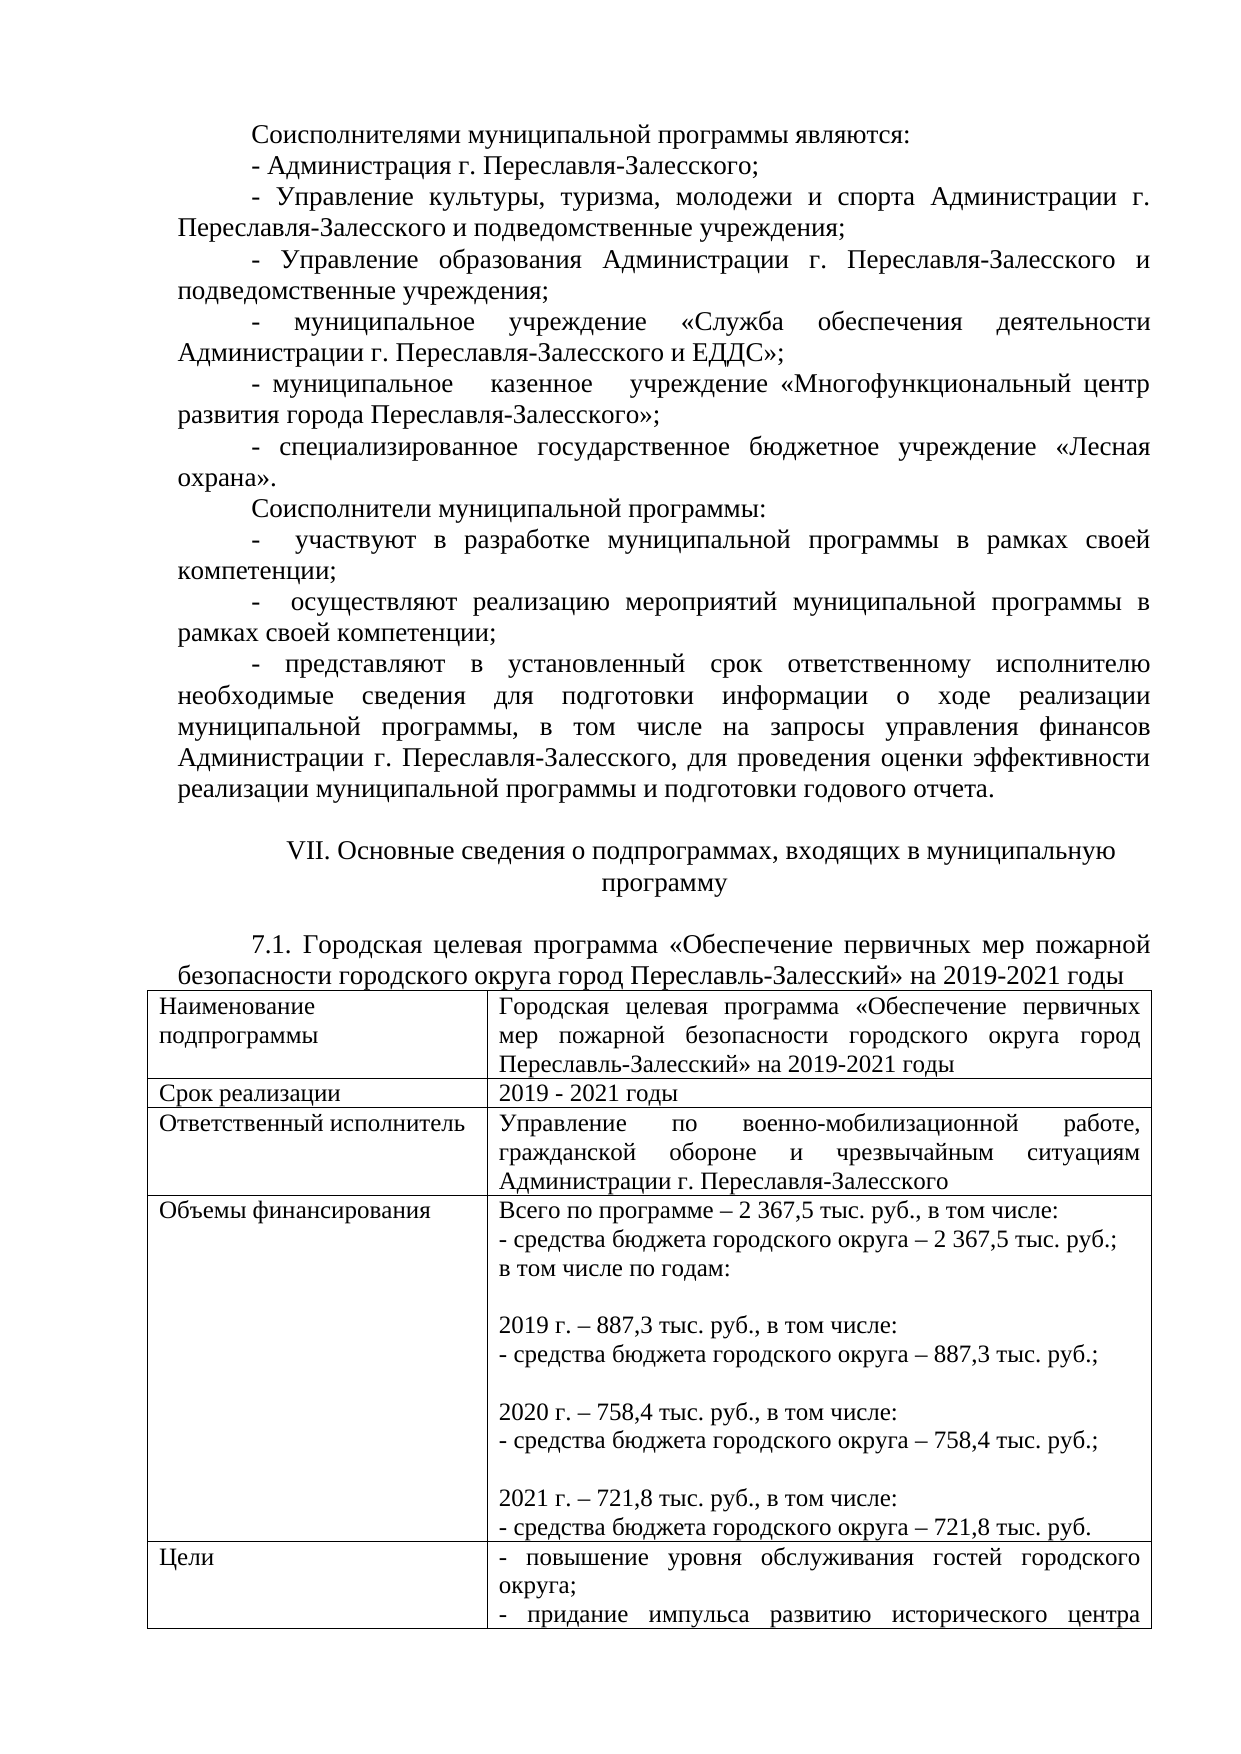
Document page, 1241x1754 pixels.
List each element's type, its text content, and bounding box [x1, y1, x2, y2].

text 7.1. Городская целевая программа «Обеспечение первичных мер пожарной безопасности городского округа город Переславль-Залесский» на 2019-2021 годы [177, 928, 1152, 990]
text - специализированное государственное бюджетное учреждение «Лесная охрана». [177, 429, 1152, 492]
text - Администрация г. Переславля-Залесского; [177, 149, 1152, 180]
text Соисполнителями муниципальной программы являются: [177, 118, 1152, 149]
table_cell Ответственный исполнитель [148, 1108, 487, 1194]
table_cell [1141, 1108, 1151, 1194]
text - муниципальное учреждение «Служба обеспечения деятельности Администрации г. Переславля-Залесского и ЕДДС»; [177, 305, 1152, 367]
text Соисполнители муниципальной программы: [177, 492, 1152, 523]
text - участвуют в разработке муниципальной программы в рамках своей компетенции; [177, 523, 1152, 585]
text - Управление культуры, туризма, молодежи и спорта Администрации г. Переславля-Залесского и подведомственные учреждения; [177, 180, 1152, 243]
table_header Городская целевая программа «Обеспечение первичных мер пожарной безопасности городского округа город Переславль-Залесский» на 2019-2021 годы [488, 991, 1151, 1077]
table_cell Всего по программе – 2 367,5 тыс. руб., в том числе: - средства бюджета городского округа – 2 367,5 тыс. руб.; в том числе по годам: 2019 г. – 887,3 тыс. руб., в том числе: - средства бюджета городского округа – 887,3 тыс. руб.; 2020 г. – 758,4 тыс. руб., в том числе: - средства бюджета городского округа – 758,4 тыс. руб.; 2021 г. – 721,8 тыс. руб., в том числе: - средства бюджета городского округа – 721,8 тыс. руб. [488, 1196, 1151, 1541]
table_cell Срок реализации [148, 1079, 487, 1107]
text VII. Основные сведения о подпрограммах, входящих в муниципальную программу [177, 834, 1152, 897]
text - осуществляют реализацию мероприятий муниципальной программы в рамках своей компетенции; [177, 585, 1152, 648]
text - представляют в установленный срок ответственному исполнителю необходимые сведения для подготовки информации о ходе реализации муниципальной программы, в том числе на запросы управления финансов Администрации г. Переславля-Залесского, для проведения оценки эффективности реализации муниципальной программы и подготовки годового отчета. [177, 648, 1152, 803]
text - муниципальное казенное учреждение «Многофункциональный центр развития города Переславля-Залесского»; [177, 367, 1152, 429]
table_header Наименование подпрограммы [148, 991, 487, 1077]
text - Управление образования Администрации г. Переславля-Залесского и подведомственные учреждения; [177, 243, 1152, 305]
table_cell Цели [148, 1542, 487, 1628]
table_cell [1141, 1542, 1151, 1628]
table_cell 2019 - 2021 годы [488, 1079, 1151, 1107]
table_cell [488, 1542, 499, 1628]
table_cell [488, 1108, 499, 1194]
table_cell Объемы финансирования [148, 1196, 487, 1541]
